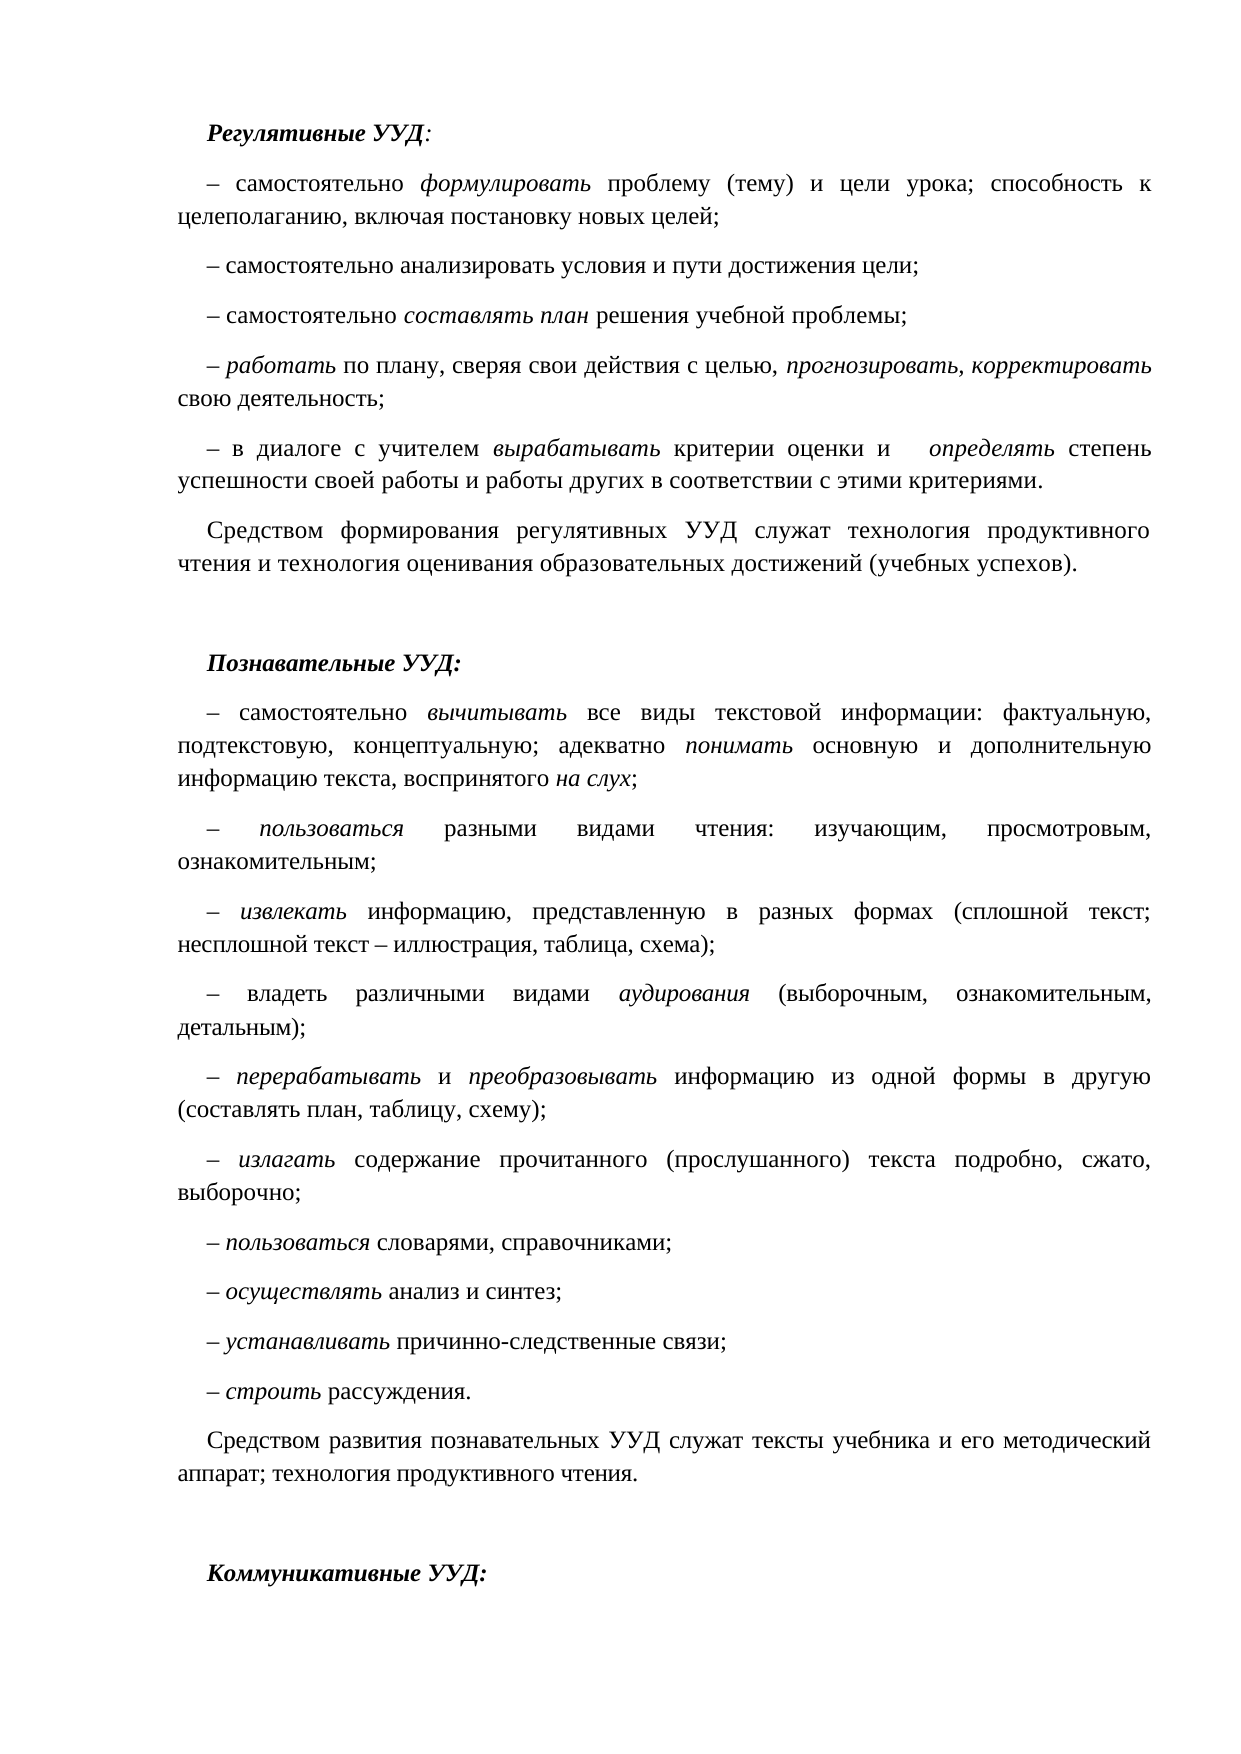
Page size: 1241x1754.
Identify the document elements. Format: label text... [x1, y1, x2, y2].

text Средством развития познавательных УУД служат тексты учебника и его методический аппарат; технология продуктивного чтения. [177, 1425, 1152, 1487]
text – самостоятельно вычитывать все виды текстовой информации: фактуальную, подтекстовую, концептуальную; адекватно понимать основную и дополнительную информацию текста, воспринятого на слух; [177, 697, 1152, 792]
text – осуществлять анализ и синтез; [177, 1276, 1152, 1305]
text – излагать содержание прочитанного (прослушанного) текста подробно, сжато, выборочно; [177, 1144, 1152, 1206]
text Коммуникативные УУД: [177, 1558, 1152, 1587]
text Познавательные УУД: [177, 648, 1152, 676]
text – в диалоге с учителем вырабатывать критерии оценки и определять степень успешности своей работы и работы других в соответствии с этими критериями. [177, 433, 1152, 494]
text – самостоятельно составлять план решения учебной проблемы; [177, 300, 1152, 329]
text – самостоятельно анализировать условия и пути достижения цели; [177, 251, 1152, 279]
text – перерабатывать и преобразовывать информацию из одной формы в другую (составлять план, таблицу, схему); [177, 1061, 1152, 1123]
text – самостоятельно формулировать проблему (тему) и цели урока; способность к целеполаганию, включая постановку новых целей; [177, 168, 1152, 229]
text – извлекать информацию, представленную в разных формах (сплошной текст; несплошной текст – иллюстрация, таблица, схема); [177, 896, 1152, 958]
text – пользоваться словарями, справочниками; [177, 1227, 1152, 1255]
text Средством формирования регулятивных УУД служат технология продуктивного чтения и технология оценивания образовательных достижений (учебных успехов). [177, 515, 1152, 577]
text – владеть различными видами аудирования (выборочным, ознакомительным, детальным); [177, 978, 1152, 1040]
text – работать по плану, сверяя свои действия с целью, прогнозировать, корректировать свою деятельность; [177, 350, 1152, 412]
text – устанавливать причинно-следственные связи; [177, 1326, 1152, 1355]
text – строить рассуждения. [177, 1376, 1152, 1404]
text Регулятивные УУД: [177, 118, 1152, 147]
text – пользоваться разными видами чтения: изучающим, просмотровым, ознакомительным; [177, 813, 1152, 875]
